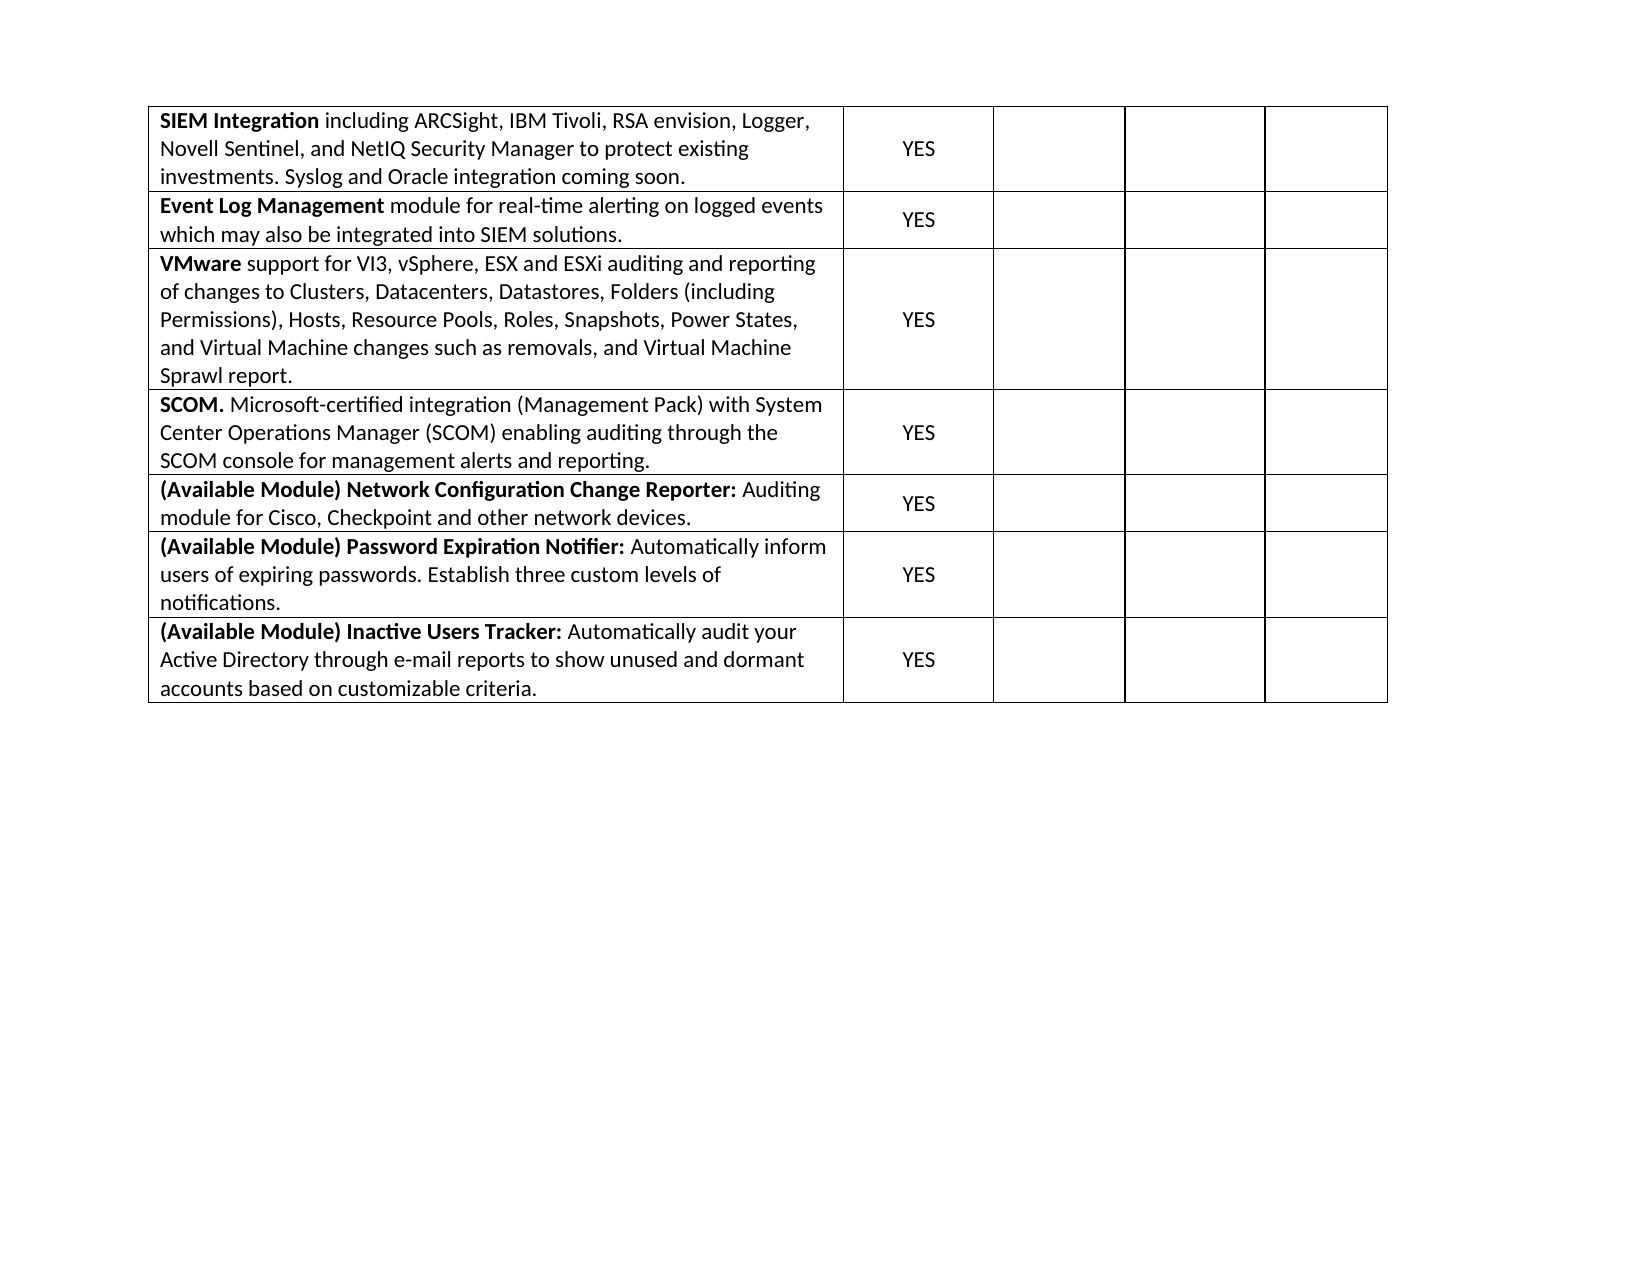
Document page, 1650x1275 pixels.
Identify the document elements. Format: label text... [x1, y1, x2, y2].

table_cell [994, 192, 1124, 248]
table_cell [1266, 249, 1387, 389]
table_cell SCOM. Microsoft-certified integration (Management Pack) with System Center Operations Manager (SCOM) enabling auditing through the SCOM console for management alerts and reporting. [149, 390, 843, 474]
table_cell [994, 390, 1124, 474]
table_cell YES [844, 475, 993, 531]
table_cell [994, 475, 1124, 531]
table_cell VMware support for VI3, vSphere, ESX and ESXi auditing and reporting of changes to Clusters, Datacenters, Datastores, Folders (including Permissions), Hosts, Resource Pools, Roles, Snapshots, Power States, and Virtual Machine changes such as removals, and Virtual Machine Sprawl report. [149, 249, 843, 389]
table_cell YES [844, 192, 993, 248]
table_cell YES [844, 390, 993, 474]
table_cell [1126, 475, 1264, 531]
table_cell [1126, 192, 1264, 248]
table_cell [1126, 390, 1264, 474]
table_cell [994, 107, 1124, 191]
table_cell SIEM Integration including ARCSight, IBM Tivoli, RSA envision, Logger, Novell Sentinel, and NetIQ Security Manager to protect existing investments. Syslog and Oracle integration coming soon. [149, 107, 843, 191]
table_cell [1266, 390, 1387, 474]
table_cell Event Log Management module for real-time alerting on logged events which may also be integrated into SIEM solutions. [149, 192, 843, 248]
table_cell [1126, 249, 1264, 389]
table_cell (Available Module) Password Expiration Notifier: Automatically inform users of expiring passwords. Establish three custom levels of notifications. [149, 532, 843, 617]
table_cell YES [844, 107, 993, 191]
table_cell [994, 618, 1124, 702]
table_cell (Available Module) Network Configuration Change Reporter: Auditing module for Cisco, Checkpoint and other network devices. [149, 475, 843, 531]
table_cell [1266, 475, 1387, 531]
table_cell [1266, 532, 1387, 617]
table_cell (Available Module) Inactive Users Tracker: Automatically audit your Active Directory through e-mail reports to show unused and dormant accounts based on customizable criteria. [149, 618, 843, 702]
table_cell YES [844, 618, 993, 702]
table_cell [994, 532, 1124, 617]
table_cell [1126, 532, 1264, 617]
table_cell [1126, 107, 1264, 191]
table_cell [1266, 192, 1387, 248]
table_cell [1266, 618, 1387, 702]
table_cell YES [844, 532, 993, 617]
table_cell YES [844, 249, 993, 389]
table_cell [1126, 618, 1264, 702]
table_cell [994, 249, 1124, 389]
table_cell [1266, 107, 1387, 191]
